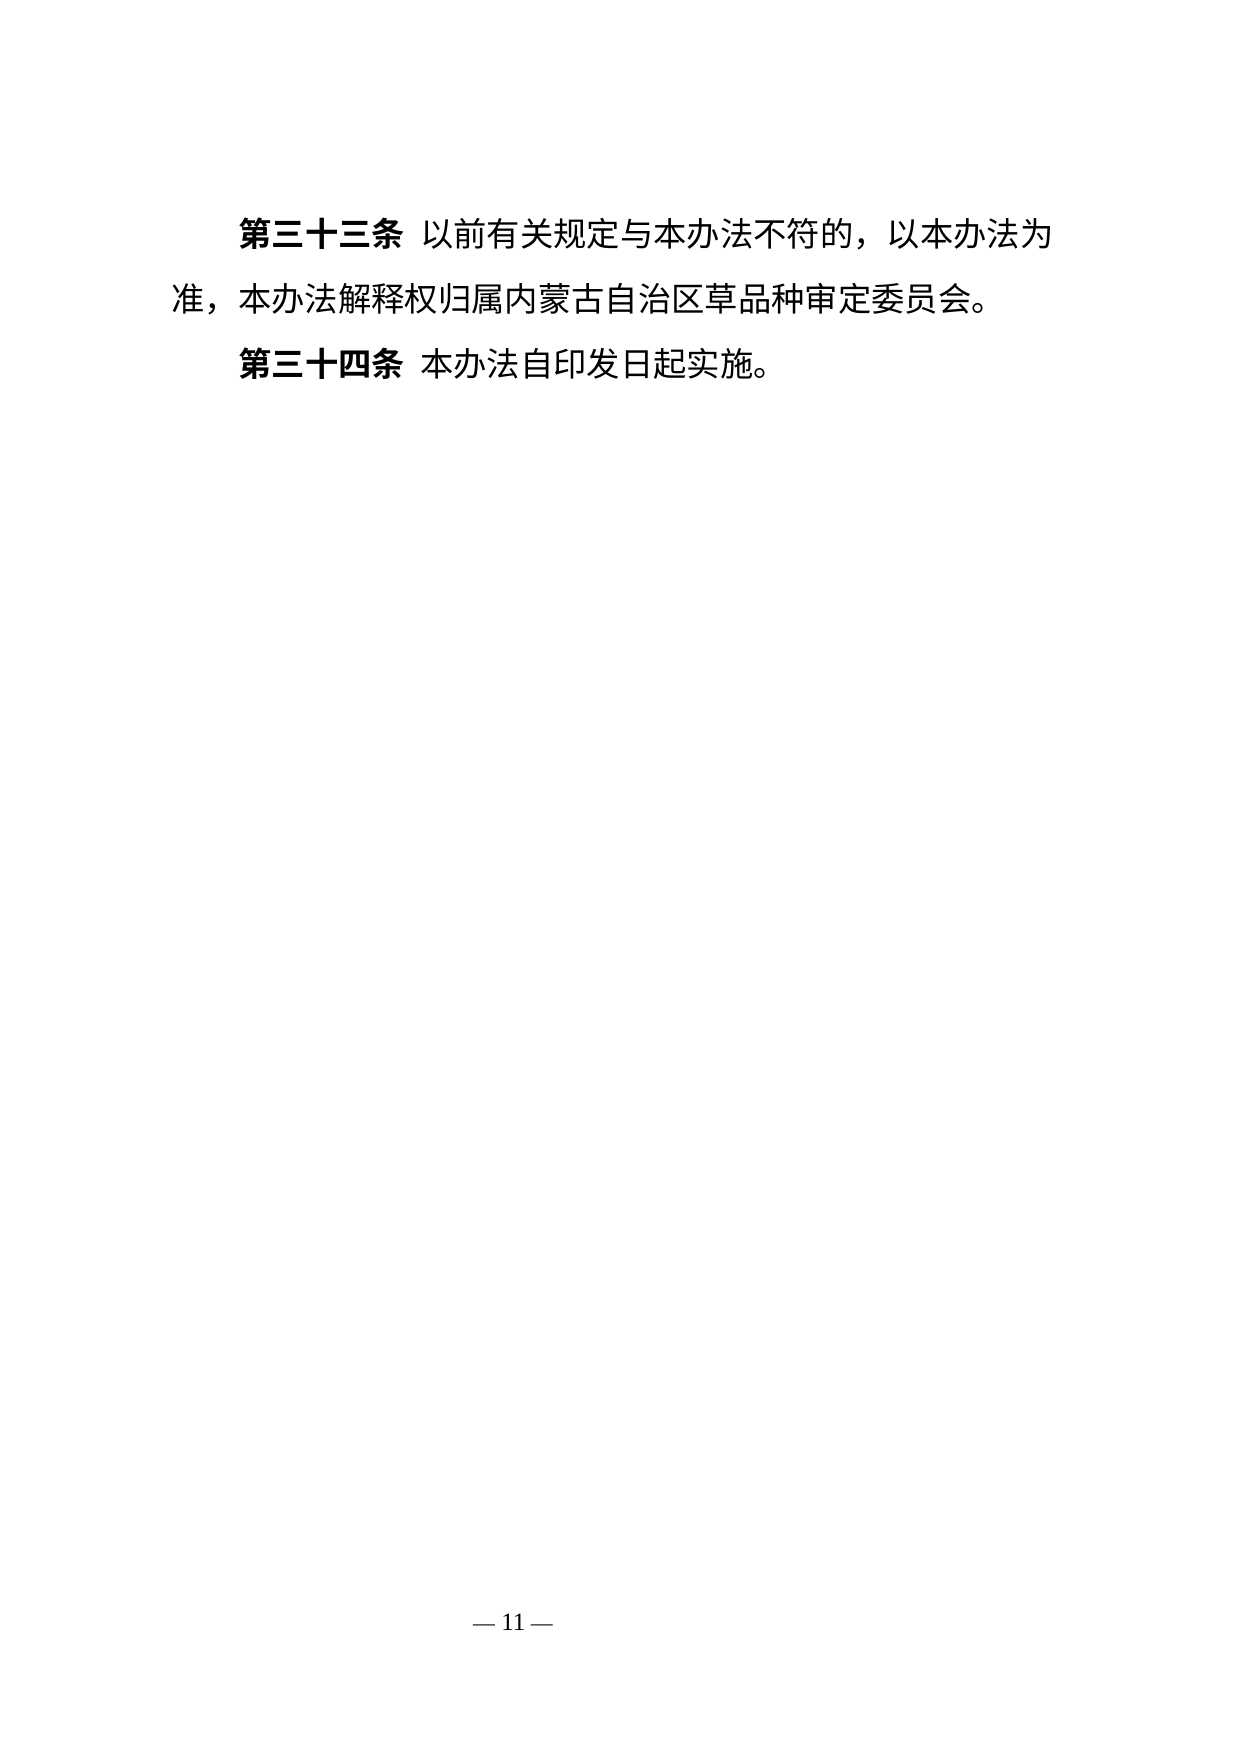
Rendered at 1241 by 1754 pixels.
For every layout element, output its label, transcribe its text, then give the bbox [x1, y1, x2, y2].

text 第三十三条 以前有关规定与本办法不符的，以本办法为准，本办法解释权归属内蒙古自治区草品种审定委员会。 [171, 199, 1075, 329]
text 第三十四条 本办法自印发日起实施。 [171, 329, 1075, 394]
